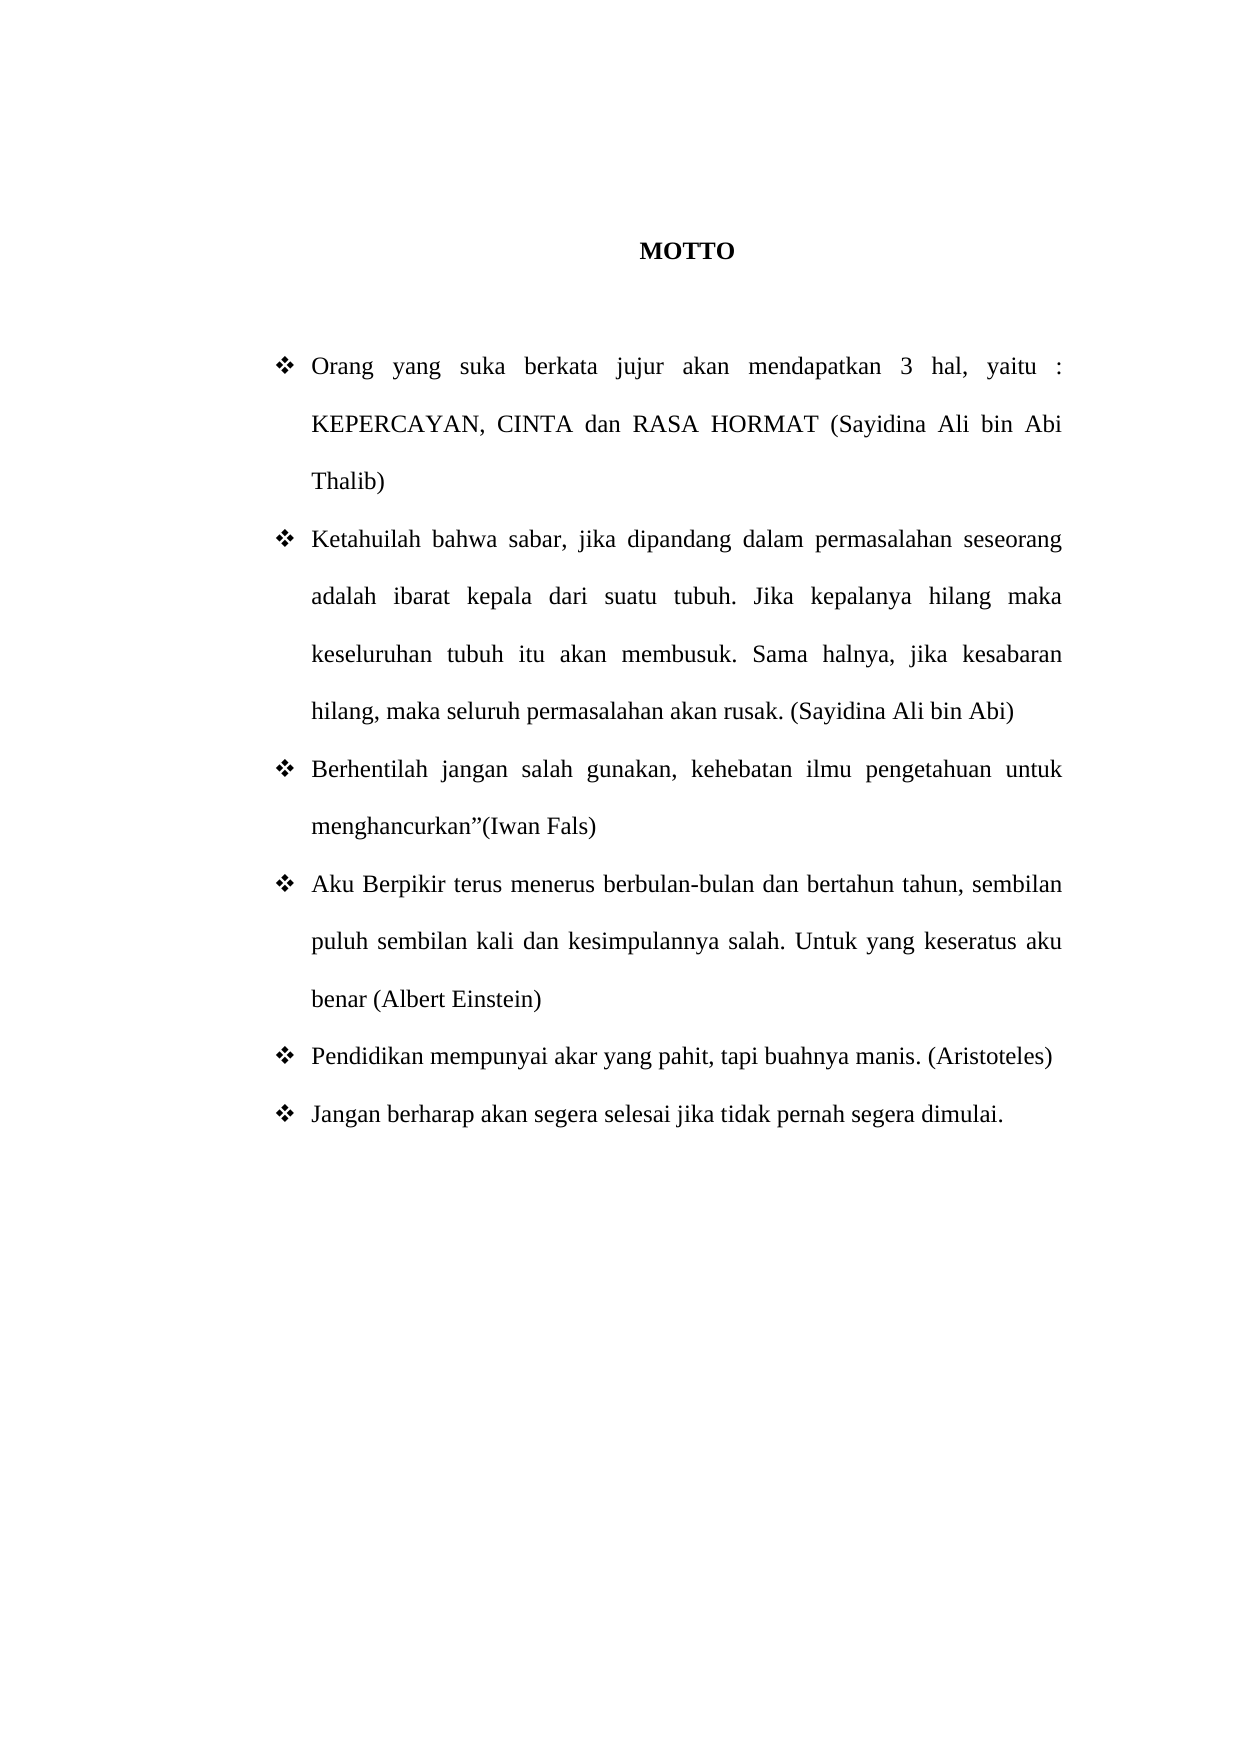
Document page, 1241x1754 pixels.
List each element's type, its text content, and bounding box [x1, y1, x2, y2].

list Aku Berpikir terus menerus berbulan-bulan dan bertahun tahun, sembilan puluh sembilan kali dan kesimpulannya salah. Untuk yang keseratus aku benar (Albert Einstein) [274, 869, 1063, 1012]
list Ketahuilah bahwa sabar, jika dipandang dalam permasalahan seseorang adalah ibarat kepala dari suatu tubuh. Jika kepalanya hilang maka keseluruhan tubuh itu akan membusuk. Sama halnya, jika kesabaran hilang, maka seluruh permasalahan akan rusak. (Sayidina Ali bin Abi) [274, 524, 1063, 725]
list Jangan berharap akan segera selesai jika tidak pernah segera dimulai. [274, 1099, 1063, 1127]
list Orang yang suka berkata jujur akan mendapatkan 3 hal, yaitu : KEPERCAYAN, CINTA dan RASA HORMAT (Sayidina Ali bin Abi Thalib) [274, 351, 1063, 495]
list Berhentilah jangan salah gunakan, kehebatan ilmu pengetahuan untuk menghancurkan”(Iwan Fals) [274, 754, 1063, 840]
list Pendidikan mempunyai akar yang pahit, tapi buahnya manis. (Aristoteles) [274, 1041, 1063, 1070]
text MOTTO [311, 236, 1063, 265]
